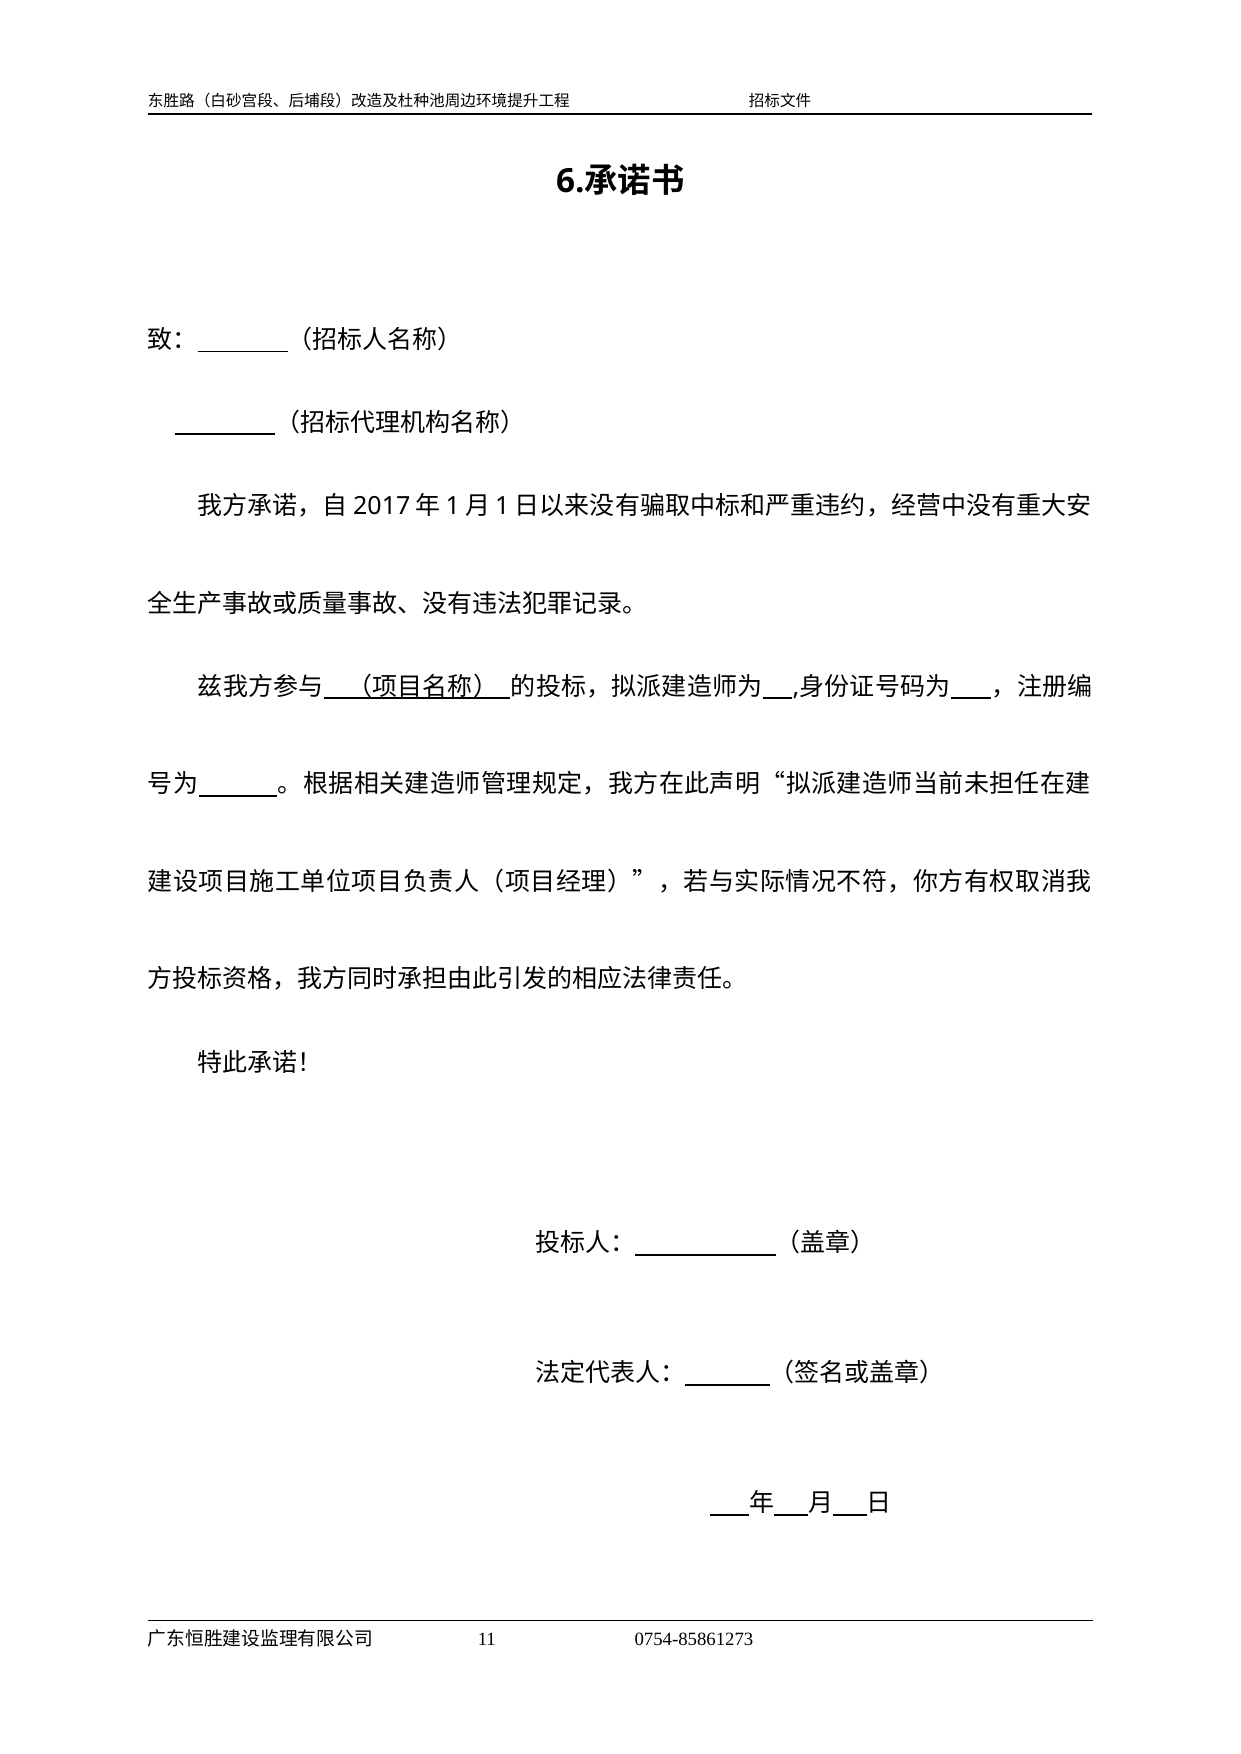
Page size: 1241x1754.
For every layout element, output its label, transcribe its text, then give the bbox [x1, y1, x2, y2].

text 特此承诺！ [148, 1028, 1092, 1093]
text 兹我方参与 （项目名称） 的投标，拟派建造师为 ,身份证号码为 ，注册编号为 。根据相关建造师管理规定，我方在此声明“拟派建造师当前未担任在建建设项目施工单位项目负责人（项目经理）”，若与实际情况不符，你方有权取消我方投标资格，我方同时承担由此引发的相应法律责任。 [148, 652, 1092, 1009]
text 法定代表人： （签名或盖章） [148, 1338, 1092, 1403]
text 年 月 日 [148, 1468, 1092, 1533]
text 投标人： （盖章） [148, 1208, 1092, 1273]
text 我方承诺，自2017年1月1日以来没有骗取中标和严重违约，经营中没有重大安全生产事故或质量事故、没有违法犯罪记录。 [148, 471, 1092, 634]
subtitle 6.承诺书 [148, 146, 1092, 211]
text 致： （招标人名称） [148, 305, 1092, 370]
text （招标代理机构名称） [148, 388, 1092, 453]
